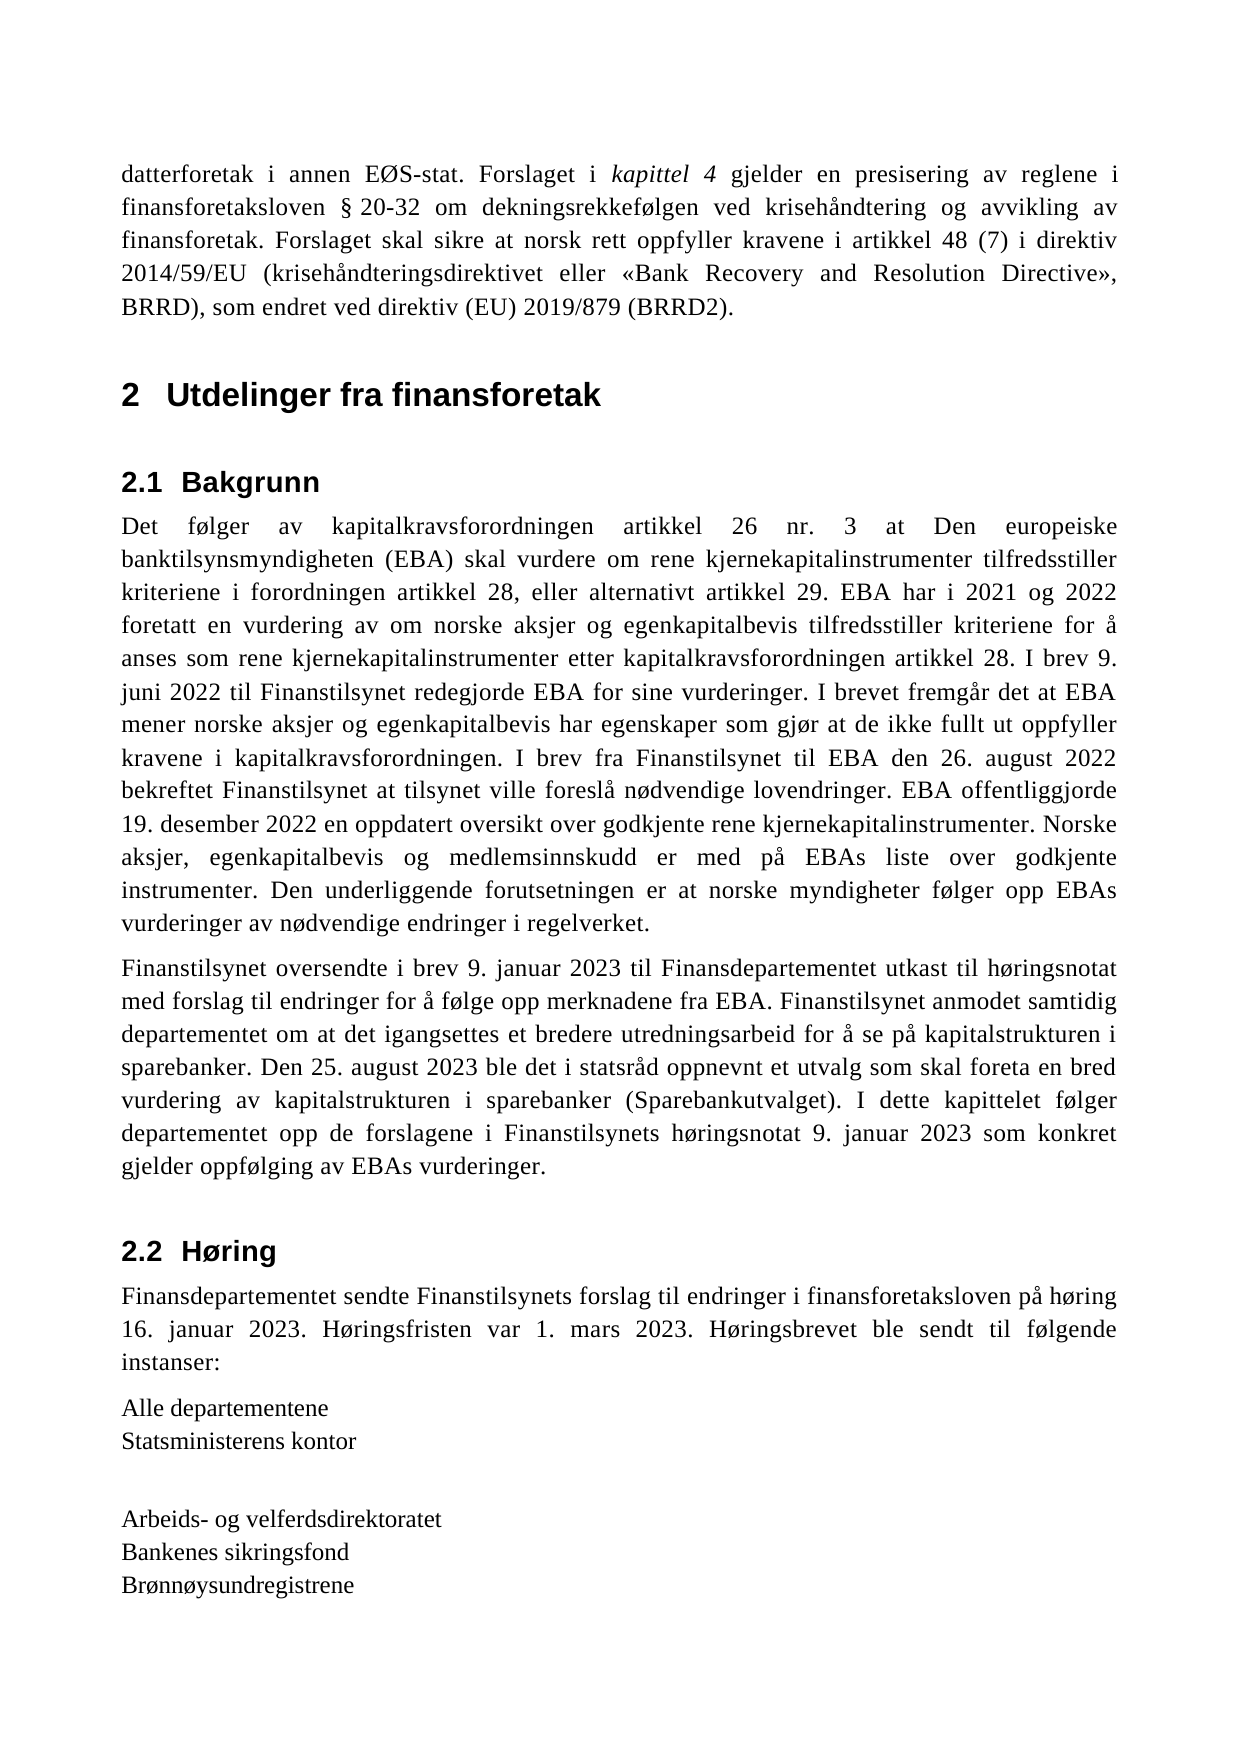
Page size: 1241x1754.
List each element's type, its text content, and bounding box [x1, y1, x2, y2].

subtitle Bakgrunn [121, 464, 1119, 498]
list Bankenes sikringsfond [121, 1537, 1119, 1566]
subtitle Høring [121, 1234, 1119, 1268]
list Alle departementene [121, 1393, 1119, 1422]
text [121, 159, 1119, 320]
text Finanstilsynet oversendte i brev 9. januar 2023 til Finansdepartementet utkast til høringsnotat med forslag til endringer for å følge opp merknadene fra EBA. Finanstilsynet anmodet samtidig departementet om at det igangsettes et bredere utredningsarbeid for å se på kapitalstrukturen i sparebanker. Den 25. august 2023 ble det i statsråd oppnevnt et utvalg som skal foreta en bred vurdering av kapitalstrukturen i sparebanker (Sparebankutvalget). I dette kapittelet følger departementet opp de forslagene i Finanstilsynets høringsnotat 9. januar 2023 som konkret gjelder oppfølging av EBAs vurderinger. [121, 953, 1119, 1180]
text Finansdepartementet sendte Finanstilsynets forslag til endringer i finansforetaksloven på høring 16. januar 2023. Høringsfristen var 1. mars 2023. Høringsbrevet ble sendt til følgende instanser: [121, 1281, 1119, 1376]
subtitle Utdelinger fra finansforetak [121, 374, 1119, 413]
list Brønnøysundregistrene [121, 1570, 1119, 1599]
list Statsministerens kontor [121, 1426, 1119, 1454]
text Det følger av kapitalkravsforordningen artikkel 26 nr. 3 at Den europeiske banktilsynsmyndigheten (EBA) skal vurdere om rene kjernekapitalinstrumenter tilfredsstiller kriteriene i forordningen artikkel 28, eller alternativt artikkel 29. EBA har i 2021 og 2022 foretatt en vurdering av om norske aksjer og egenkapitalbevis tilfredsstiller kriteriene for å anses som rene kjernekapitalinstrumenter etter kapitalkravsforordningen artikkel 28. I brev 9. juni 2022 til Finanstilsynet redegjorde EBA for sine vurderinger. I brevet fremgår det at EBA mener norske aksjer og egenkapitalbevis har egenskaper som gjør at de ikke fullt ut oppfyller kravene i kapitalkravsforordningen. I brev fra Finanstilsynet til EBA den 26. august 2022 bekreftet Finanstilsynet at tilsynet ville foreslå nødvendige lovendringer. EBA offentliggjorde 19. desember 2022 en oppdatert oversikt over godkjente rene kjernekapitalinstrumenter. Norske aksjer, egenkapitalbevis og medlemsinnskudd er med på EBAs liste over godkjente instrumenter. Den underliggende forutsetningen er at norske myndigheter følger opp EBAs vurderinger av nødvendige endringer i regelverket. [121, 511, 1119, 936]
list Arbeids- og velferdsdirektoratet [121, 1504, 1119, 1533]
